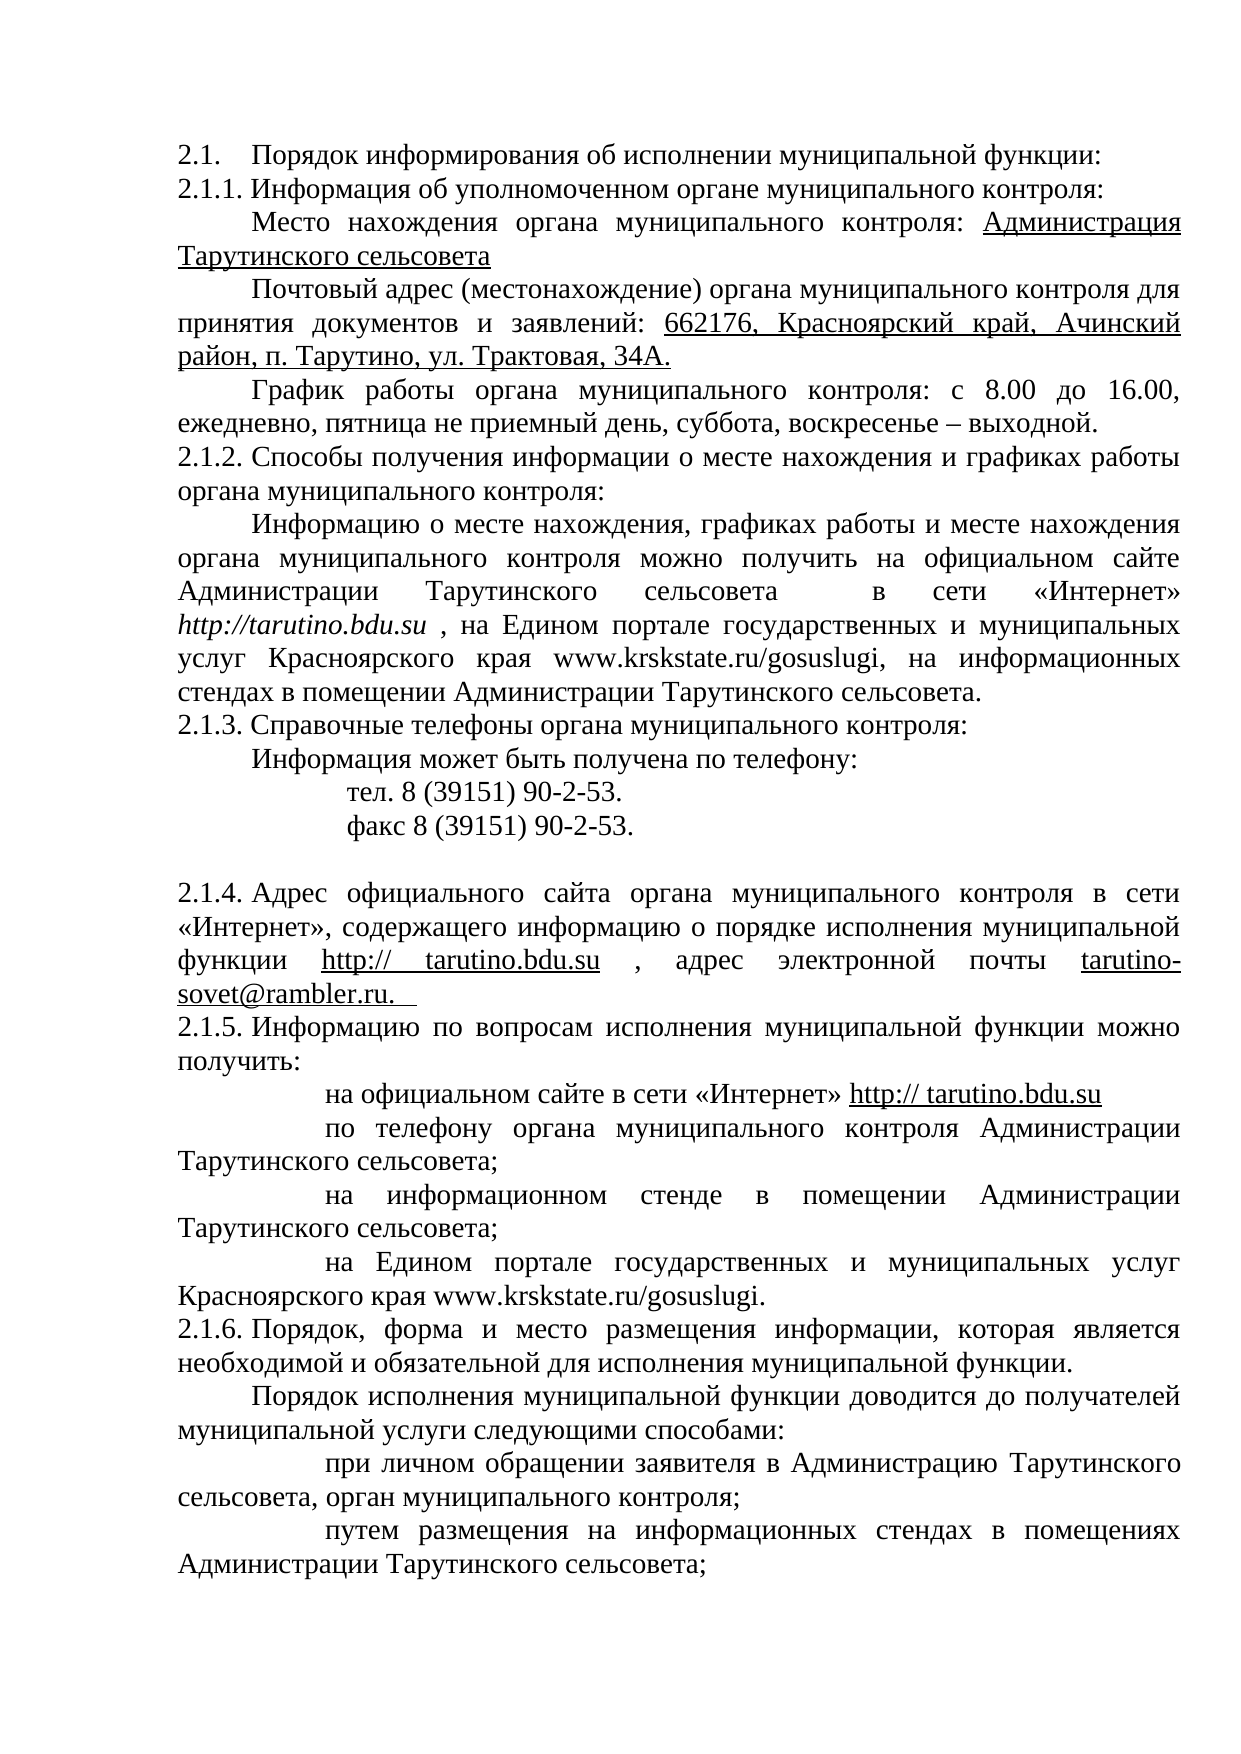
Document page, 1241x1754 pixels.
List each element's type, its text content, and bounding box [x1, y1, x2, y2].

text Почтовый адрес (местонахождение) органа муниципального контроля для принятия документов и заявлений: 662176, Красноярский край, Ачинский район, п. Тарутино, ул. Трактовая, 34А. [177, 271, 1181, 372]
text путем размещения на информационных стендах в помещениях Администрации Тарутинского сельсовета; [177, 1512, 1181, 1579]
text Информацию о месте нахождения, графиках работы и месте нахождения органа муниципального контроля можно получить на официальном сайте Администрации Тарутинского сельсовета в сети «Интернет» http://tarutino.bdu.su , на Едином портале государственных и муниципальных услуг Красноярского края www.krskstate.ru/gosuslugi, на информационных стендах в помещении Администрации Тарутинского сельсовета. [177, 506, 1181, 707]
text Информация может быть получена по телефону: [177, 741, 1181, 774]
text на официальном сайте в сети «Интернет» http:// tarutino.bdu.su [177, 1076, 1181, 1110]
text 2.1.4. Адрес официального сайта органа муниципального контроля в сети «Интернет», содержащего информацию о порядке исполнения муниципальной функции http:// tarutino.bdu.su , адрес электронной почты tarutino-sovet@rambler.ru. [177, 875, 1181, 1009]
text 2.1.2. Способы получения информации о месте нахождения и графиках работы органа муниципального контроля: [177, 439, 1181, 506]
text Порядок исполнения муниципальной функции доводится до получателей муниципальной услуги следующими способами: [177, 1378, 1181, 1445]
text на Едином портале государственных и муниципальных услуг Красноярского края www.krskstate.ru/gosuslugi. [177, 1244, 1181, 1311]
text  тел. 8 (39151) 90-2-53. [177, 774, 1181, 808]
text 2.1.3. Справочные телефоны органа муниципального контроля: [177, 707, 1181, 741]
text на информационном стенде в помещении Администрации Тарутинского сельсовета; [177, 1177, 1181, 1244]
text  факс 8 (39151) 90-2-53. [177, 808, 1181, 842]
text по телефону органа муниципального контроля Администрации Тарутинского сельсовета; [177, 1110, 1181, 1177]
text при личном обращении заявителя в Администрацию Тарутинского сельсовета, орган муниципального контроля; [177, 1445, 1181, 1512]
text График работы органа муниципального контроля: с 8.00 до 16.00, ежедневно, пятница не приемный день, суббота, воскресенье – выходной. [177, 372, 1181, 439]
text 2.1.5. Информацию по вопросам исполнения муниципальной функции можно получить: [177, 1009, 1181, 1076]
text 2.1. Порядок информирования об исполнении муниципальной функции: [177, 137, 1181, 171]
text Место нахождения органа муниципального контроля: Администрация Тарутинского сельсовета [177, 204, 1181, 271]
text 2.1.1. Информация об уполномоченном органе муниципального контроля: [177, 171, 1181, 204]
text 2.1.6. Порядок, форма и место размещения информации, которая является необходимой и обязательной для исполнения муниципальной функции. [177, 1311, 1181, 1378]
